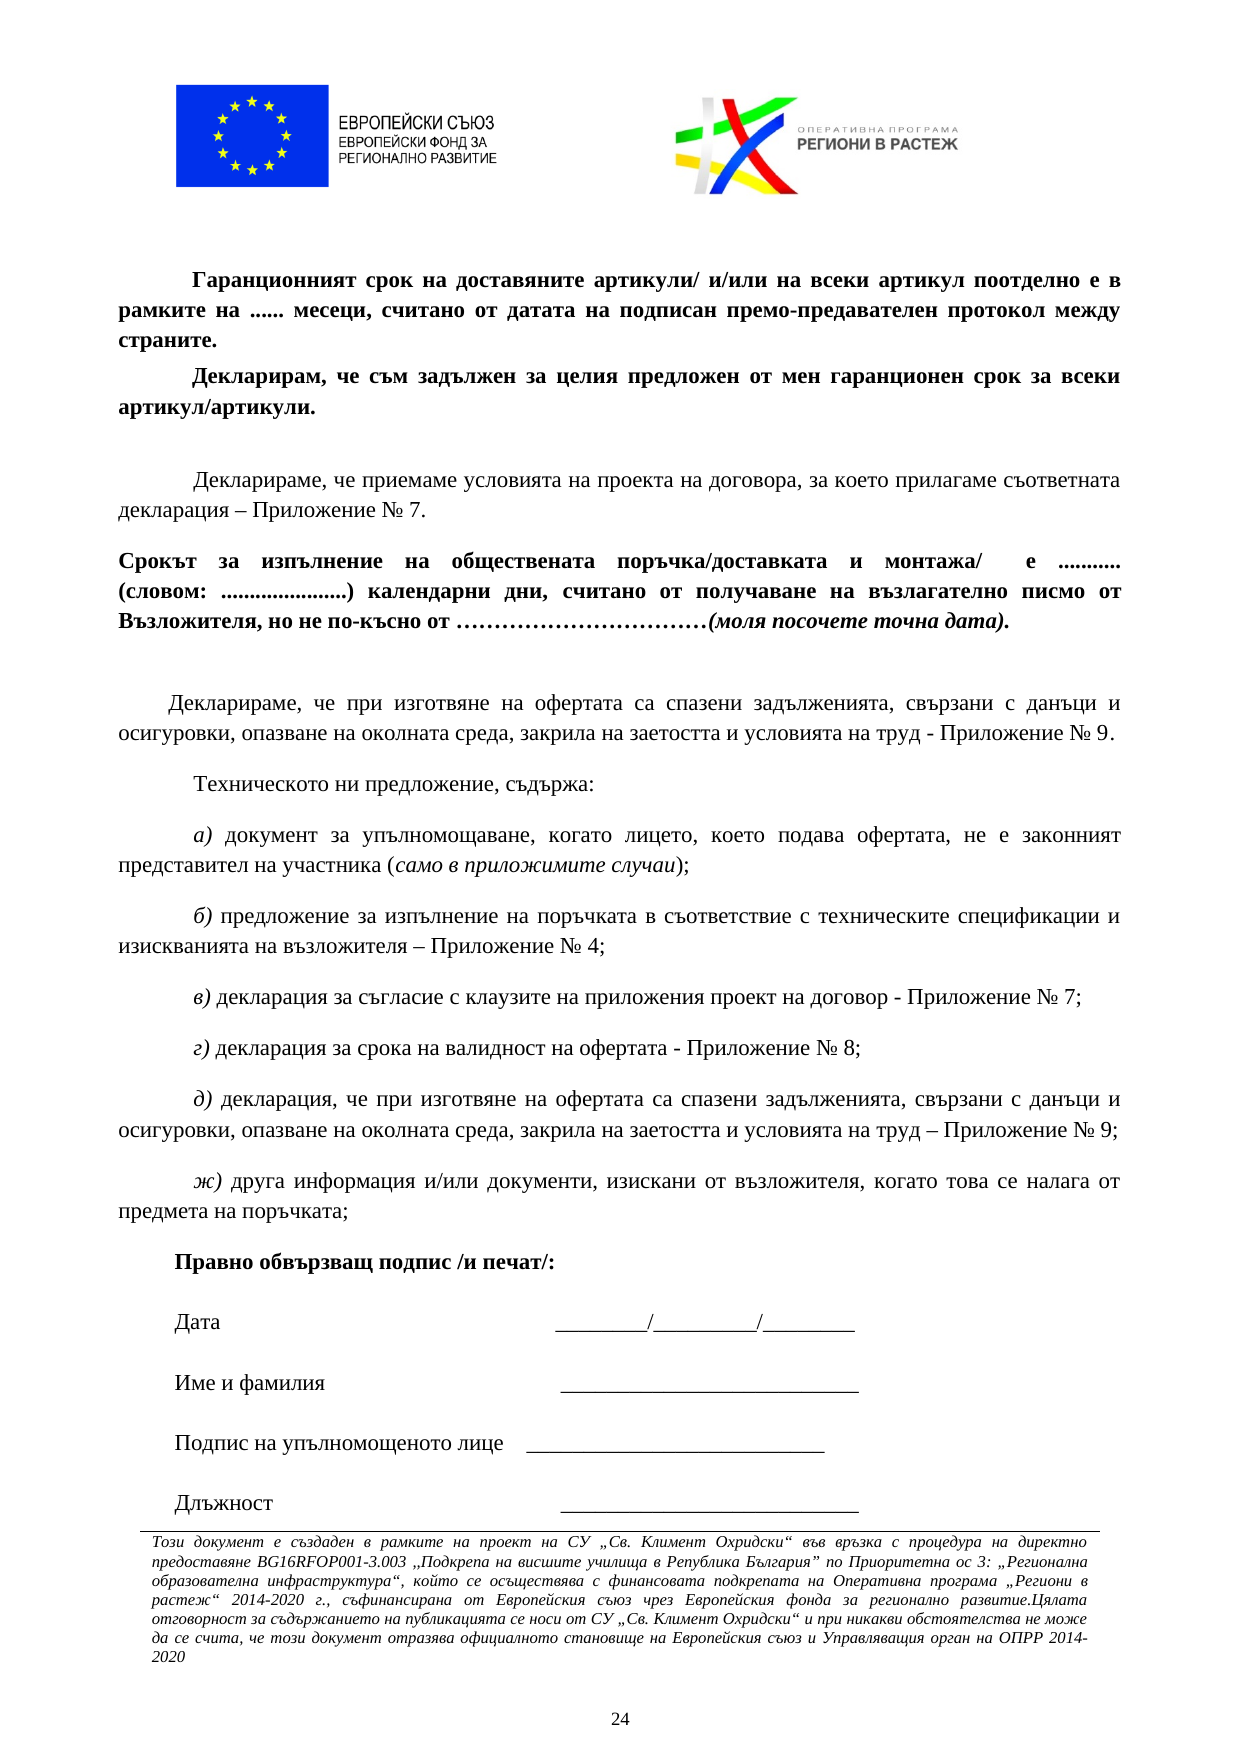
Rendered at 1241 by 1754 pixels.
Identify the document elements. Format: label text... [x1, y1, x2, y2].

text г) декларация за срока на валидност на офертата - Приложение № 8; [118, 1034, 1122, 1061]
text Дата ________/_________/________ [118, 1308, 1122, 1334]
text Декларирам, че съм задължен за целия предложен от мен гаранционен срок за всеки артикул/артикули. [118, 362, 1122, 419]
text Подпис на упълномощеното лице __________________________ [118, 1429, 1122, 1455]
text ж) друга информация и/или документи, изискани от възложителя, когато това се налага от предмета на поръчката; [118, 1167, 1122, 1223]
text Декларираме, че приемаме условията на проекта на договора, за което прилагаме съответната декларация – Приложение № 7. [118, 466, 1122, 522]
text Правно обвързващ подпис /и печат/: [118, 1248, 1122, 1274]
text Гаранционният срок на доставяните артикули/ и/или на всеки артикул поотделно е в рамките на ...... месеци, считано от датата на подписан премо-предавателен протокол между страните. [118, 266, 1122, 352]
text Техническото ни предложение, съдържа: [118, 770, 1122, 796]
text Декларираме, че при изготвяне на офертата са спазени задълженията, свързани с данъци и осигуровки, опазване на околната среда, закрила на заетостта и условията на труд - Приложение № 9. [118, 688, 1122, 745]
text б) предложение за изпълнение на поръчката в съответствие с техническите спецификации и изискванията на възложителя – Приложение № 4; [118, 902, 1122, 959]
text д) декларация, че при изготвяне на офертата са спазени задълженията, свързани с данъци и осигуровки, опазване на околната среда, закрила на заетостта и условията на труд – Приложение № 9; [118, 1085, 1122, 1142]
text Срокът за изпълнение на обществената поръчка/доставката и монтажа/ е ........... (словом: ......................) календарни дни, считано от получаване на възлагателно писмо от Възложителя, но не по-късно от ……………………………(моля посочете точна дата). [118, 547, 1122, 634]
text а) документ за упълномощаване, когато лицето, което подава офертата, не е законният представител на участника (само в приложимите случаи); [118, 821, 1122, 877]
text в) декларация за съгласие с клаузите на приложения проект на договор - Приложение № 7; [118, 983, 1122, 1010]
text Име и фамилия __________________________ [118, 1368, 1122, 1395]
picture [161, 73, 525, 201]
text Длъжност __________________________ [118, 1489, 1122, 1516]
picture [660, 89, 979, 201]
